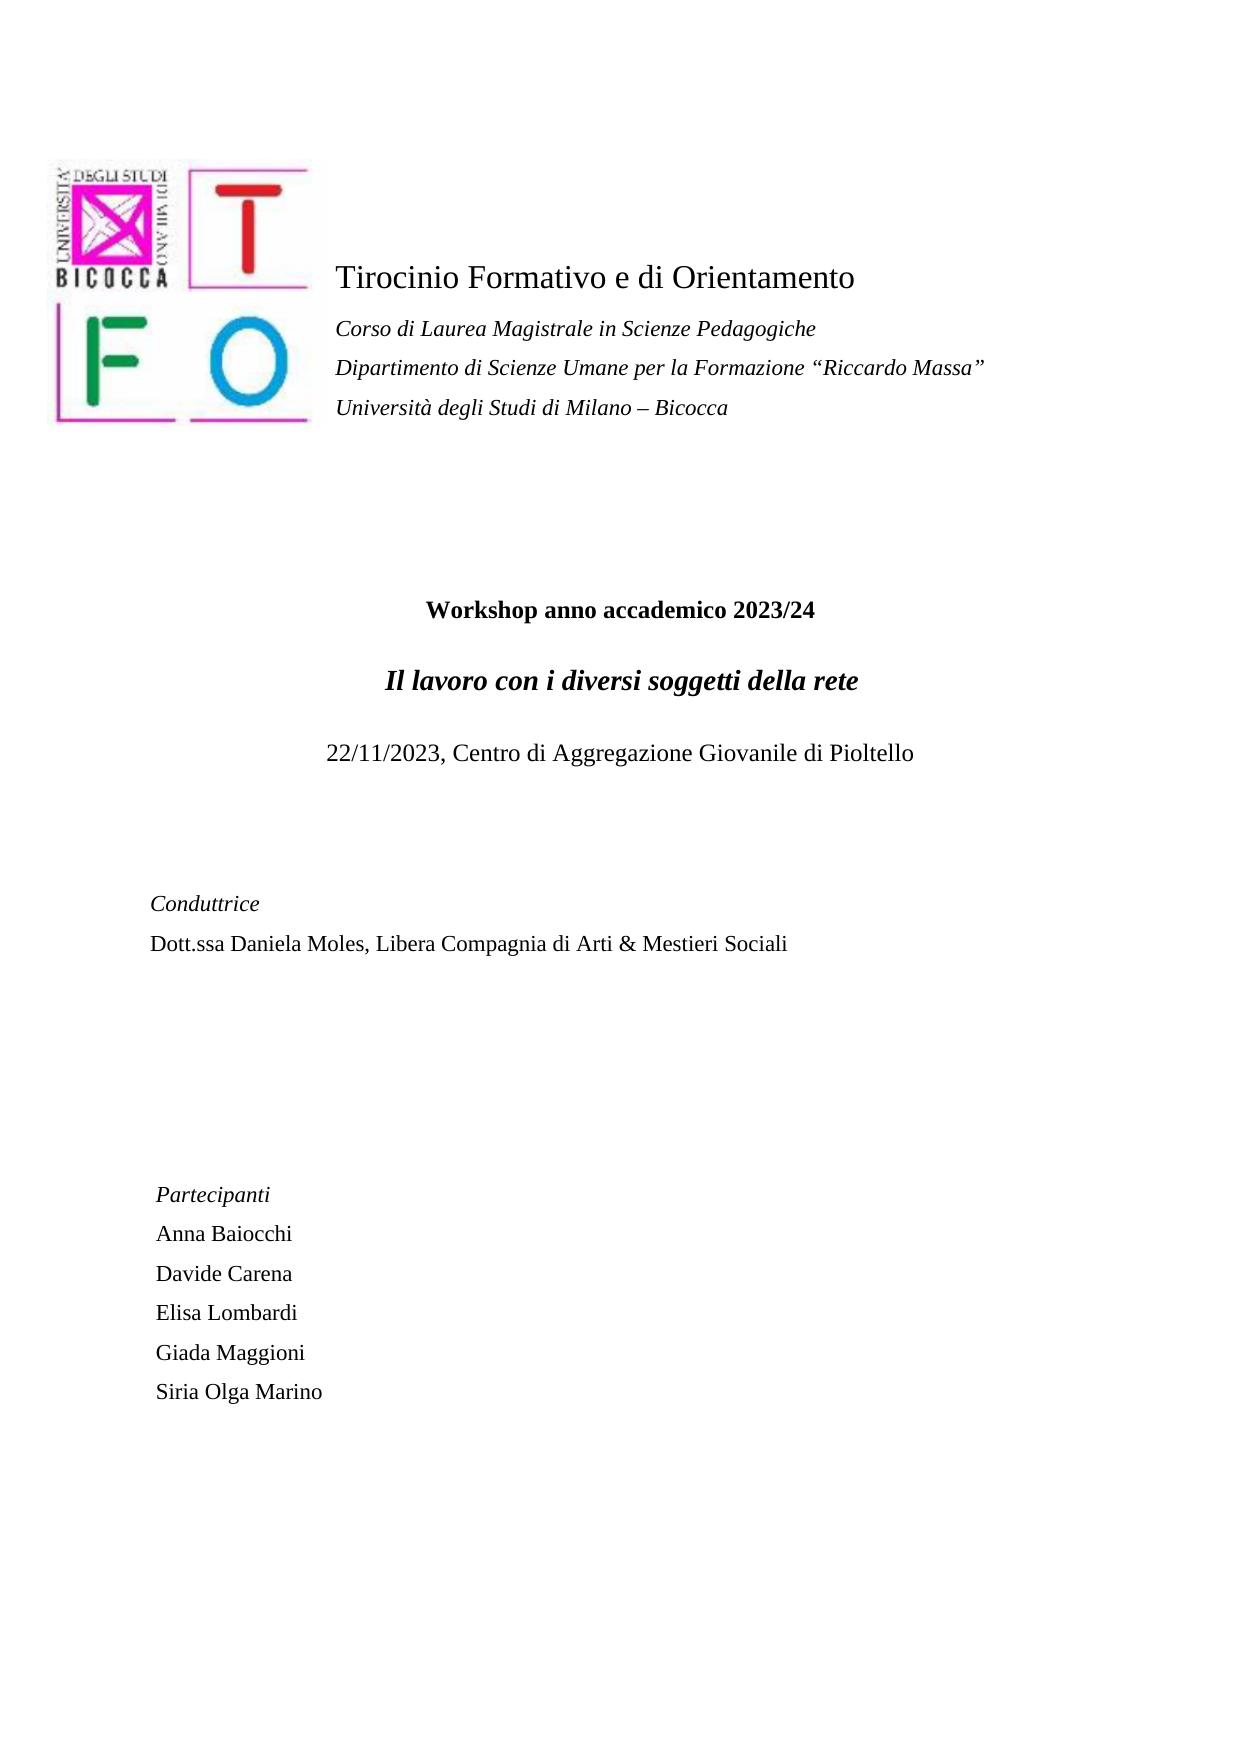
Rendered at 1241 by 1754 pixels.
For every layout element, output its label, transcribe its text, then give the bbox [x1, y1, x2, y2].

text Anna Baiocchi [150, 1221, 1090, 1247]
text Siria Olga Marino [150, 1378, 1090, 1405]
text Partecipanti [150, 1181, 1090, 1207]
text Università degli Studi di Milano – Bicocca [326, 394, 1090, 420]
text Dipartimento di Scienze Umane per la Formazione “Riccardo Massa” [326, 354, 1090, 381]
picture [46, 159, 326, 434]
text Tirocinio Formativo e di Orientamento [326, 257, 1090, 296]
text Giada Maggioni [150, 1339, 1090, 1365]
text Elisa Lombardi [150, 1299, 1090, 1326]
text Corso di Laurea Magistrale in Scienze Pedagogiche [326, 315, 1090, 341]
text Davide Carena [150, 1260, 1090, 1286]
text Il lavoro con i diversi soggetti della rete [150, 663, 1090, 696]
text 22/11/2023, Centro di Aggregazione Giovanile di Pioltello [150, 738, 1090, 767]
text Conduttrice [150, 890, 1090, 916]
text Dott.ssa Daniela Moles, Libera Compagnia di Arti & Mestieri Sociali [150, 929, 1090, 956]
text Workshop anno accademico 2023/24 [150, 595, 1090, 623]
